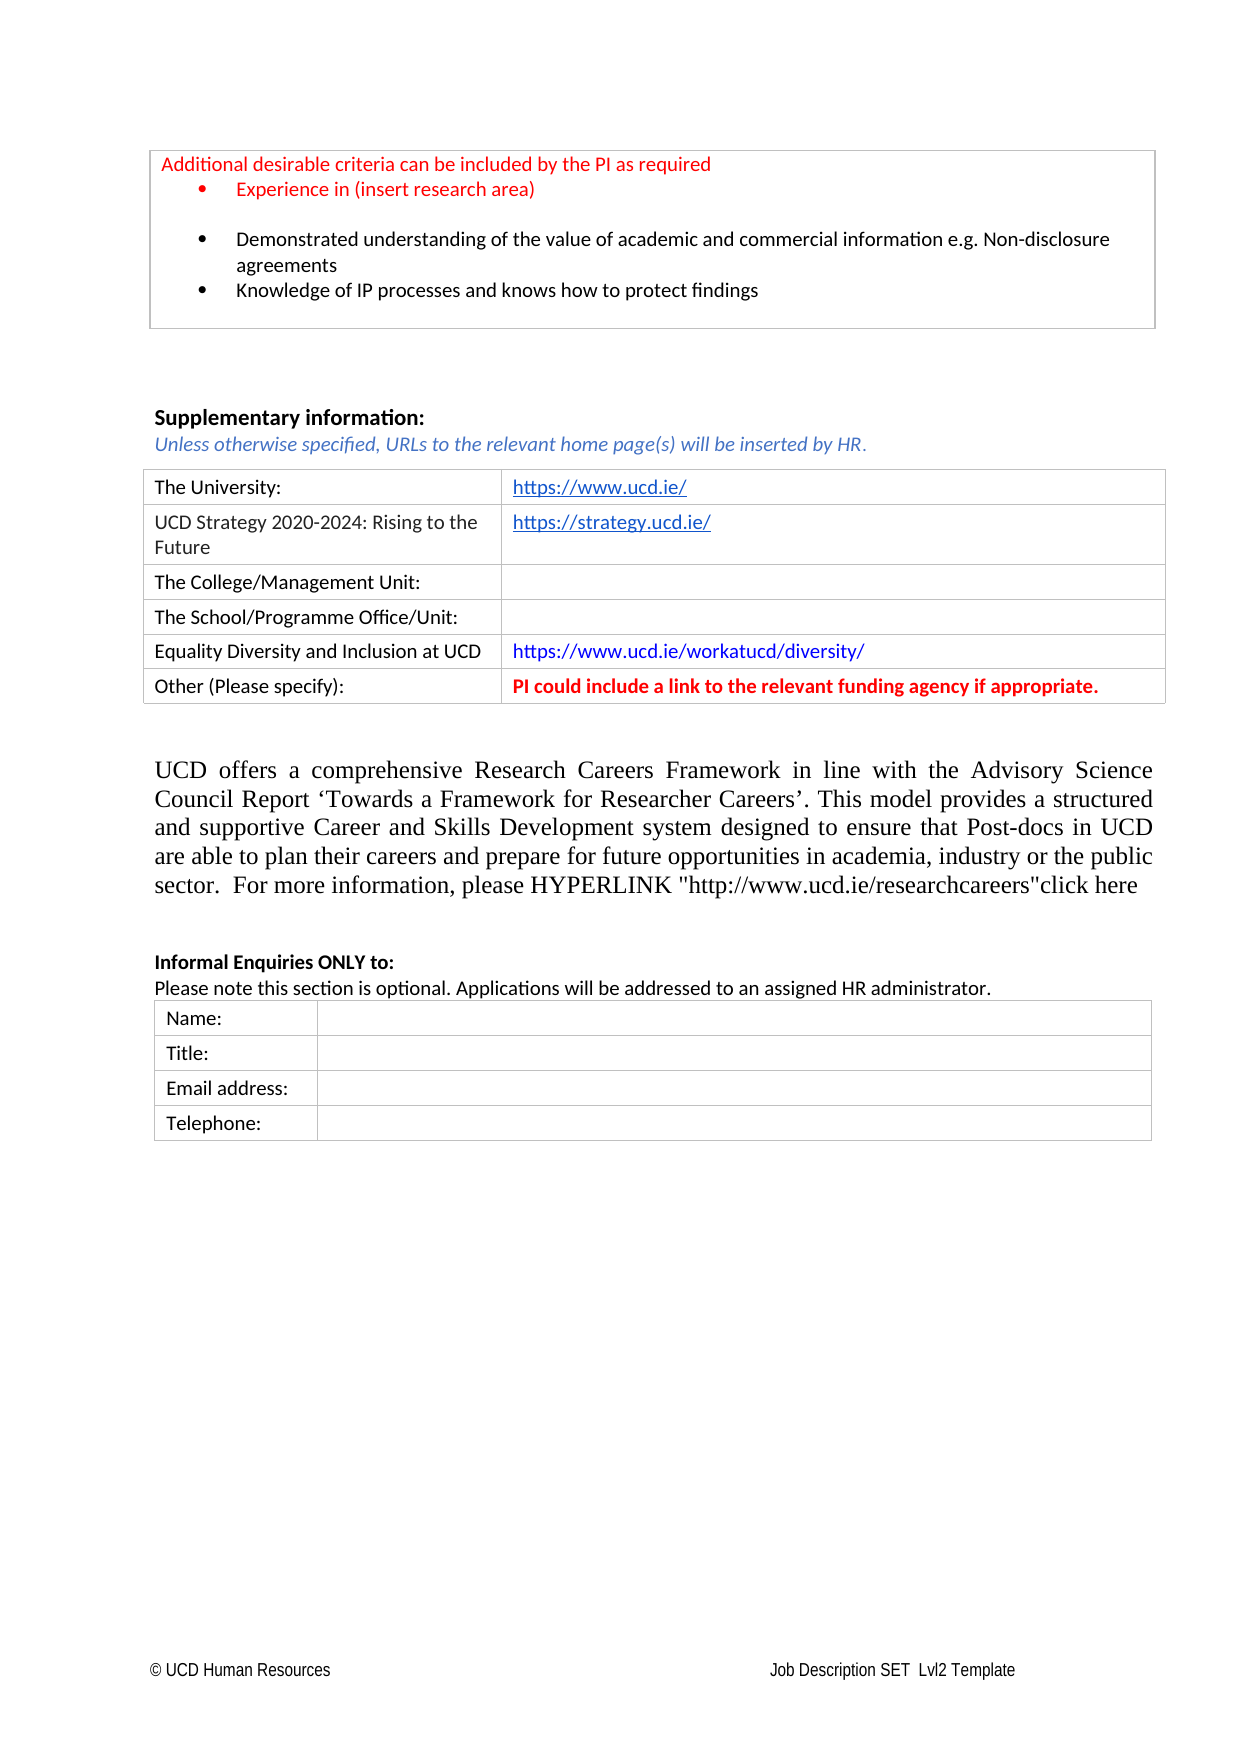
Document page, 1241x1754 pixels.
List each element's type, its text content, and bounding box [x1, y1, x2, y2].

table_header Supplementary information: Unless otherwise specified, URLs to the relevant home page(s) will be inserted by HR. [144, 390, 1165, 469]
table_cell Informal Enquiries ONLY to: Please note this section is optional. Applications will be addressed to an assigned HR administrator. [144, 704, 1165, 1245]
table_cell https://www.ucd.ie/workatucd/diversity/ [502, 635, 1165, 668]
table_cell https://www.ucd.ie/ [502, 470, 1165, 504]
table_cell Other (Please specify): [144, 669, 501, 703]
table_cell [502, 565, 1165, 599]
table_cell [502, 600, 1165, 633]
table_cell Additional desirable criteria can be included by the PI as required Experience in (insert research area) Demonstrated understanding of the value of academic and commercial information e.g. Non-disclosure agreements Knowledge of IP processes and knows how to protect findings [151, 151, 1154, 328]
table_cell Equality Diversity and Inclusion at UCD [144, 635, 501, 668]
table_cell The University: [144, 470, 501, 504]
table_cell The School/Programme Office/Unit: [144, 600, 501, 633]
table_cell The College/Management Unit: [144, 565, 501, 599]
table_cell PI could include a link to the relevant funding agency if appropriate. [502, 669, 1165, 703]
table_cell https://strategy.ucd.ie/ [502, 505, 1165, 564]
table_cell UCD Strategy 2020-2024: Rising to the Future [144, 505, 501, 564]
